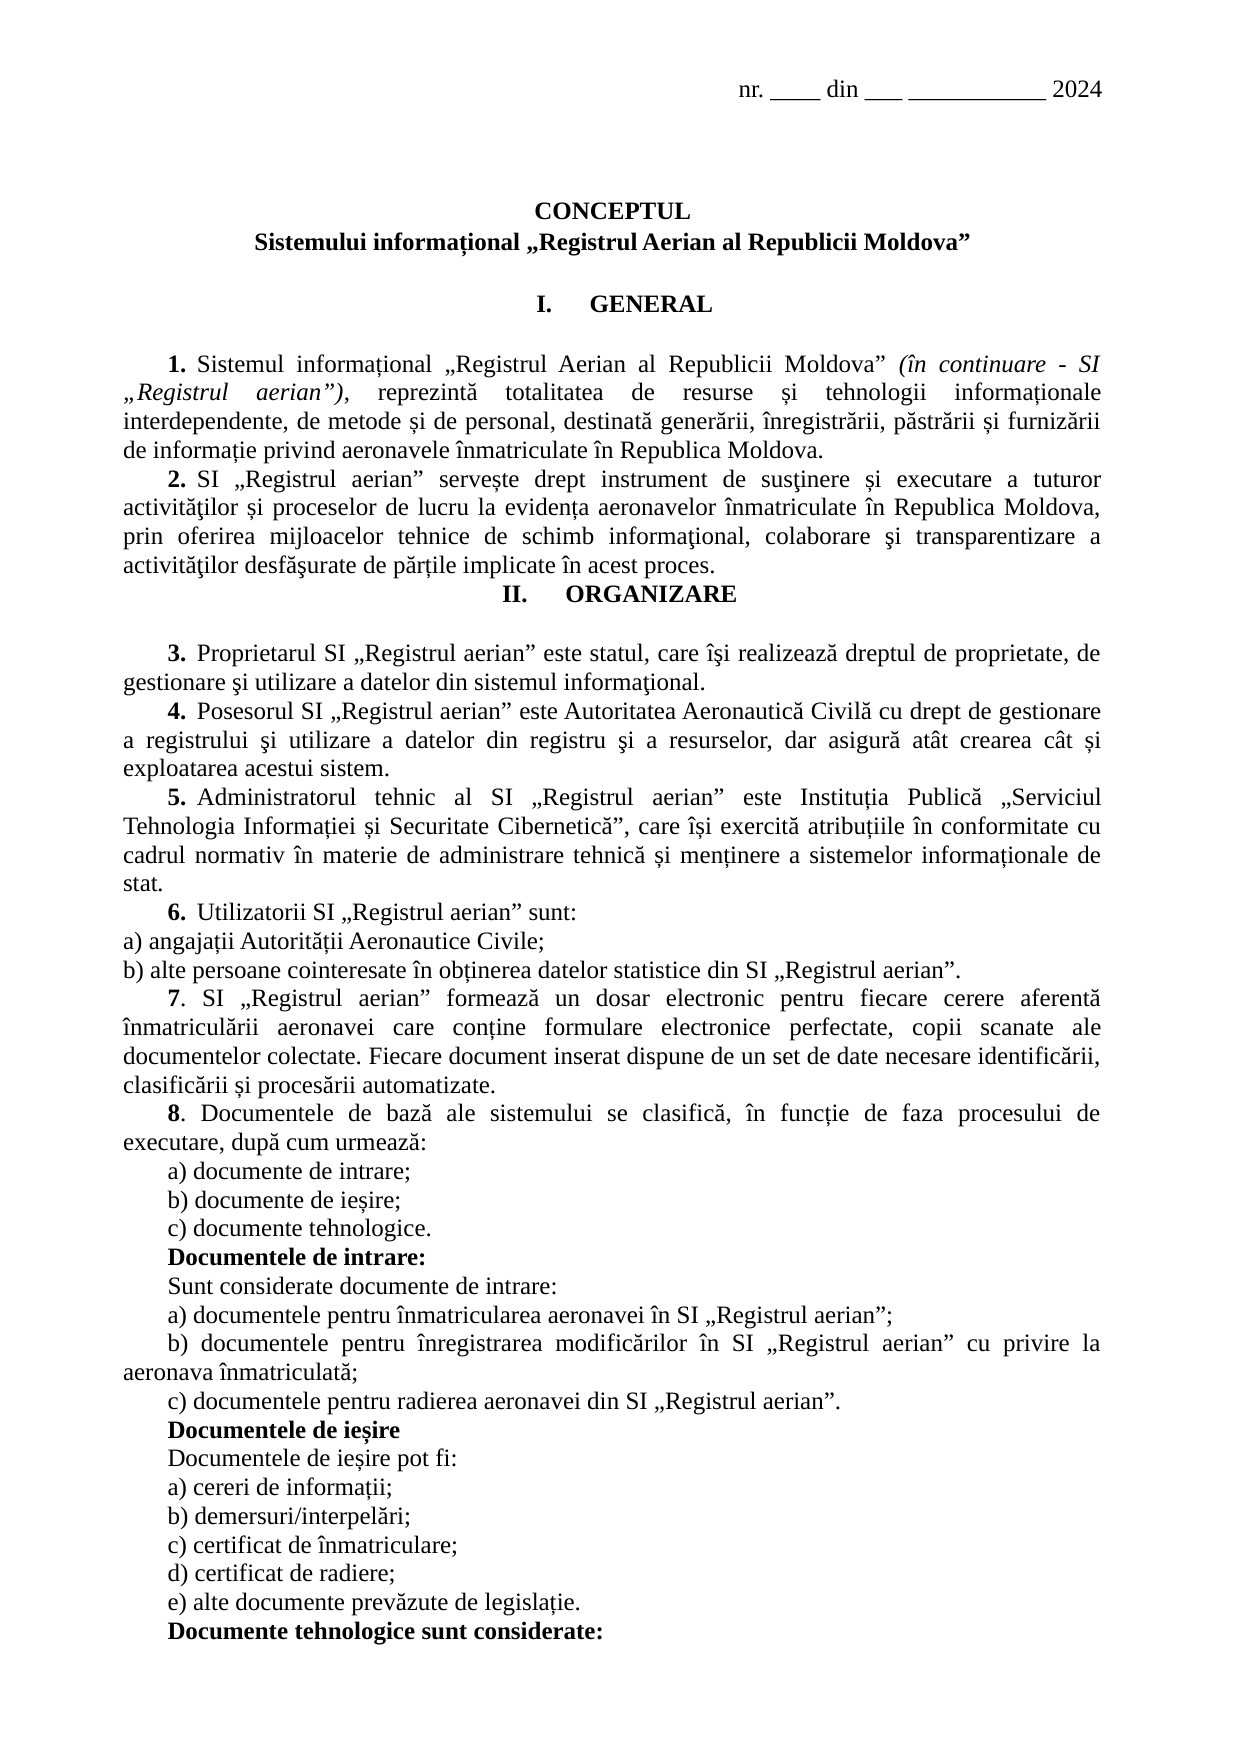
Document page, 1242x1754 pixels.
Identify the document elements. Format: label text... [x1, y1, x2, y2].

text Documentele de ieșire [123, 1415, 1102, 1443]
list Proprietarul SI „Registrul aerian” este statul, care îşi realizează dreptul de proprietate, de gestionare şi utilizare a datelor din sistemul informaţional. [123, 638, 1102, 696]
text CONCEPTUL [123, 196, 1102, 224]
text c) documente tehnologice. [123, 1213, 1102, 1242]
text Documentele de ieșire pot fi: [123, 1443, 1102, 1472]
text b) documentele pentru înregistrarea modificărilor în SI „Registrul aerian” cu privire la aeronava înmatriculată; [123, 1328, 1102, 1386]
text d) certificat de radiere; [123, 1558, 1102, 1587]
text Sunt considerate documente de intrare: [123, 1271, 1102, 1300]
text b) documente de ieșire; [123, 1185, 1102, 1213]
text a) angajații Autorității Aeronautice Civile; [123, 926, 1102, 955]
text b) alte persoane cointeresate în obținerea datelor statistice din SI „Registrul aerian”. [123, 955, 1102, 983]
text a) documentele pentru înmatricularea aeronavei în SI „Registrul aerian”; [123, 1300, 1102, 1328]
text Documentele de intrare: [123, 1242, 1102, 1271]
text e) alte documente prevăzute de legislație. [123, 1587, 1102, 1616]
text b) demersuri/interpelări; [123, 1501, 1102, 1530]
subtitle GENERAL [160, 289, 1104, 318]
text nr. ____ din ___ ___________ 2024 [123, 74, 1102, 103]
text Sistemului informațional „Registrul Aerian al Republicii Moldova” [123, 227, 1102, 256]
text 7. SI „Registrul aerian” formează un dosar electronic pentru fiecare cerere aferentă înmatriculării aeronavei care conține formulare electronice perfectate, copii scanate ale documentelor colectate. Fiecare document inserat dispune de un set de date necesare identificării, clasificării și procesării automatizate. [123, 983, 1102, 1098]
list Sistemul informațional „Registrul Aerian al Republicii Moldova” (în continuare - SI „Registrul aerian”), reprezintă totalitatea de resurse și tehnologii informaționale interdependente, de metode și de personal, destinată generării, înregistrării, păstrării și furnizării de informație privind aeronavele înmatriculate în Republica Moldova. [123, 349, 1102, 464]
list SI „Registrul aerian” servește drept instrument de susţinere și executare a tuturor activităţilor și proceselor de lucru la evidența aeronavelor înmatriculate în Republica Moldova, prin oferirea mijloacelor tehnice de schimb informaţional, colaborare şi transparentizare a activităţilor desfăşurate de părțile implicate în acest proces. [123, 464, 1102, 579]
text a) cereri de informații; [123, 1472, 1102, 1501]
text 8. Documentele de bază ale sistemului se clasifică, în funcție de faza procesului de executare, după cum urmează: [123, 1098, 1102, 1156]
text Documente tehnologice sunt considerate: [123, 1616, 1102, 1645]
text c) certificat de înmatriculare; [123, 1530, 1102, 1558]
subtitle ORGANIZARE [160, 579, 1104, 607]
list Posesorul SI „Registrul aerian” este Autoritatea Aeronautică Civilă cu drept de gestionare a registrului şi utilizare a datelor din registru şi a resurselor, dar asigură atât crearea cât și exploatarea acestui sistem. [123, 696, 1102, 782]
text c) documentele pentru radierea aeronavei din SI „Registrul aerian”. [123, 1386, 1102, 1415]
text a) documente de intrare; [123, 1156, 1102, 1185]
list Utilizatorii SI „Registrul aerian” sunt: [123, 897, 1102, 926]
list Administratorul tehnic al SI „Registrul aerian” este Instituția Publică „Serviciul Tehnologia Informației și Securitate Cibernetică”, care își exercită atribuțiile în conformitate cu cadrul normativ în materie de administrare tehnică și menținere a sistemelor informaționale de stat. [123, 782, 1102, 897]
